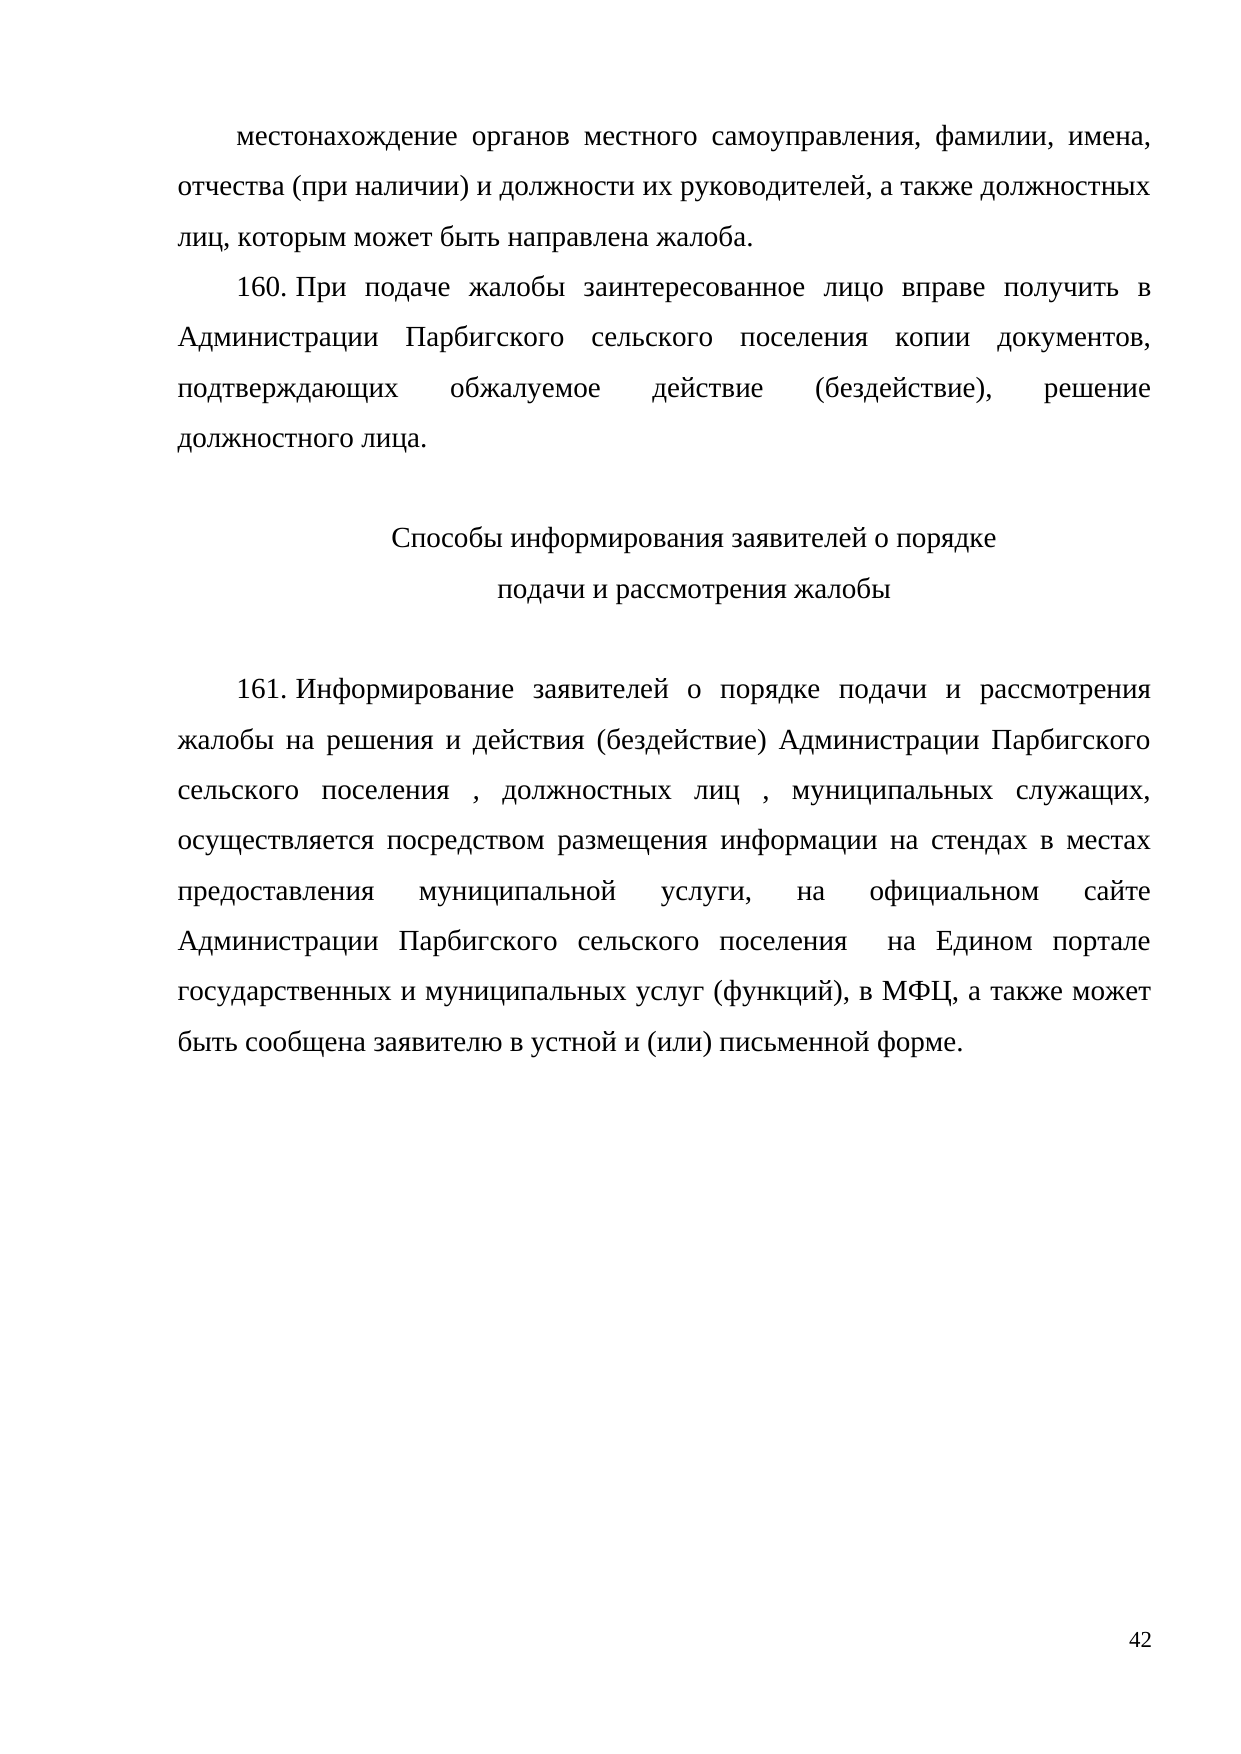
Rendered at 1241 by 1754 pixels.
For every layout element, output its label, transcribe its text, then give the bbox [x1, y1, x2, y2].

list Информирование заявителей о порядке подачи и рассмотрения жалобы на решения и действия (бездействие) Администрации Парбигского сельского поселения , должностных лиц , муниципальных служащих, осуществляется посредством размещения информации на стендах в местах предоставления муниципальной услуги, на официальном сайте Администрации Парбигского сельского поселения на Едином портале государственных и муниципальных услуг (функций), в МФЦ, а также может быть сообщена заявителю в устной и (или) письменной форме. [177, 672, 1152, 1057]
text местонахождение органов местного самоуправления, фамилии, имена, отчества (при наличии) и должности их руководителей, а также должностных лиц, которым может быть направлена жалоба. [177, 118, 1152, 252]
text Способы информирования заявителей о порядке [177, 521, 1152, 554]
list При подаче жалобы заинтересованное лицо вправе получить в Администрации Парбигского сельского поселения копии документов, подтверждающих обжалуемое действие (бездействие), решение должностного лица. [177, 269, 1152, 453]
text подачи и рассмотрения жалобы [177, 571, 1152, 604]
